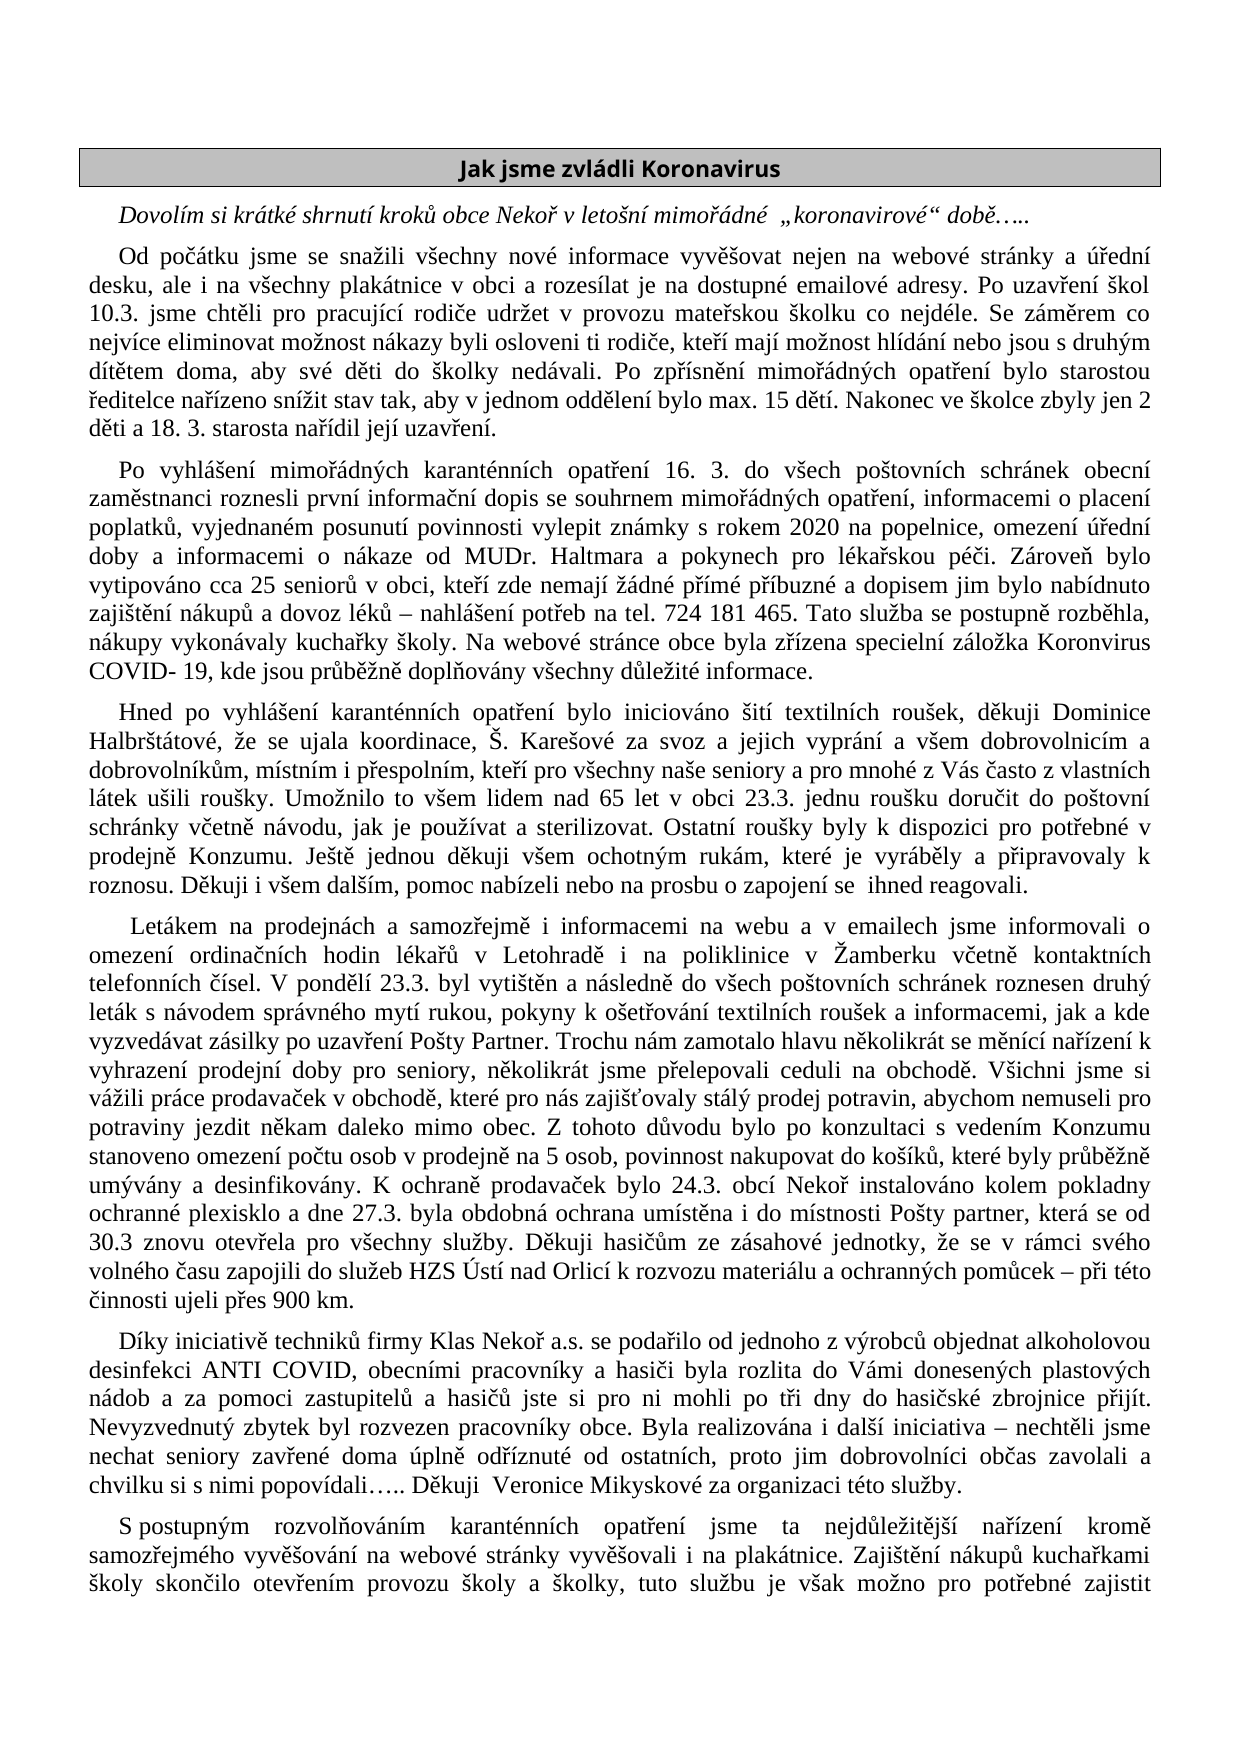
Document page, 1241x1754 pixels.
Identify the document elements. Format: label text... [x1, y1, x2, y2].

text Letákem na prodejnách a samozřejmě i informacemi na webu a v emailech jsme informovali o omezení ordinačních hodin lékařů v Letohradě i na poliklinice v Žamberku včetně kontaktních telefonních čísel. V pondělí 23.3. byl vytištěn a následně do všech poštovních schránek roznesen druhý leták s návodem správného mytí rukou, pokyny k ošetřování textilních roušek a informacemi, jak a kde vyzvedávat zásilky po uzavření Pošty Partner. Trochu nám zamotalo hlavu několikrát se měnící nařízení k vyhrazení prodejní doby pro seniory, několikrát jsme přelepovali ceduli na obchodě. Všichni jsme si vážili práce prodavaček v obchodě, které pro nás zajišťovaly stálý prodej potravin, abychom nemuseli pro potraviny jezdit někam daleko mimo obec. Z tohoto důvodu bylo po konzultaci s vedením Konzumu stanoveno omezení počtu osob v prodejně na 5 osob, povinnost nakupovat do košíků, které byly průběžně umývány a desinfikovány. K ochraně prodavaček bylo 24.3. obcí Nekoř instalováno kolem pokladny ochranné plexisklo a dne 27.3. byla obdobná ochrana umístěna i do místnosti Pošty partner, která se od 30.3 znovu otevřela pro všechny služby. Děkuji hasičům ze zásahové jednotky, že se v rámci svého volného času zapojili do služeb HZS Ústí nad Orlicí k rozvozu materiálu a ochranných pomůcek – při této činnosti ujeli přes 900 km. [89, 911, 1152, 1313]
text Díky iniciativě techniků firmy Klas Nekoř a.s. se podařilo od jednoho z výrobců objednat alkoholovou desinfekci ANTI COVID, obecními pracovníky a hasiči byla rozlita do Vámi donesených plastových nádob a za pomoci zastupitelů a hasičů jste si pro ni mohli po tři dny do hasičské zbrojnice přijít. Nevyzvednutý zbytek byl rozvezen pracovníky obce. Byla realizována i další iniciativa – nechtěli jsme nechat seniory zavřené doma úplně odříznuté od ostatních, proto jim dobrovolníci občas zavolali a chvilku si s nimi popovídali….. Děkuji Veronice Mikyskové za organizaci této služby. [89, 1326, 1152, 1498]
text Po vyhlášení mimořádných karanténních opatření 16. 3. do všech poštovních schránek obecní zaměstnanci roznesli první informační dopis se souhrnem mimořádných opatření, informacemi o placení poplatků, vyjednaném posunutí povinnosti vylepit známky s rokem 2020 na popelnice, omezení úřední doby a informacemi o nákaze od MUDr. Haltmara a pokynech pro lékařskou péči. Zároveň bylo vytipováno cca 25 seniorů v obci, kteří zde nemají žádné přímé příbuzné a dopisem jim bylo nabídnuto zajištění nákupů a dovoz léků – nahlášení potřeb na tel. 724 181 465. Tato služba se postupně rozběhla, nákupy vykonávaly kuchařky školy. Na webové stránce obce byla zřízena specielní záložka Koronvirus COVID- 19, kde jsou průběžně doplňovány všechny důležité informace. [89, 455, 1152, 685]
text Hned po vyhlášení karanténních opatření bylo iniciováno šití textilních roušek, děkuji Dominice Halbrštátové, že se ujala koordinace, Š. Karešové za svoz a jejich vyprání a všem dobrovolnicím a dobrovolníkům, místním i přespolním, kteří pro všechny naše seniory a pro mnohé z Vás často z vlastních látek ušili roušky. Umožnilo to všem lidem nad 65 let v obci 23.3. jednu roušku doručit do poštovní schránky včetně návodu, jak je používat a sterilizovat. Ostatní roušky byly k dispozici pro potřebné v prodejně Konzumu. Ještě jednou děkuji všem ochotným rukám, které je vyráběly a připravovaly k roznosu. Děkuji i všem dalším, pomoc nabízeli nebo na prosbu o zapojení se ihned reagovali. [89, 697, 1152, 898]
text Od počátku jsme se snažili všechny nové informace vyvěšovat nejen na webové stránky a úřední desku, ale i na všechny plakátnice v obci a rozesílat je na dostupné emailové adresy. Po uzavření škol 10.3. jsme chtěli pro pracující rodiče udržet v provozu mateřskou školku co nejdéle. Se záměrem co nejvíce eliminovat možnost nákazy byli osloveni ti rodiče, kteří mají možnost hlídání nebo jsou s druhým dítětem doma, aby své děti do školky nedávali. Po zpřísnění mimořádných opatření bylo starostou ředitelce nařízeno snížit stav tak, aby v jednom oddělení bylo max. 15 dětí. Nakonec ve školce zbyly jen 2 děti a 18. 3. starosta nařídil její uzavření. [89, 241, 1152, 442]
text Dovolím si krátké shrnutí kroků obce Nekoř v letošní mimořádné „koronavirové“ době….. [89, 200, 1152, 228]
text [89, 1511, 1152, 1597]
text Jak jsme zvládli Koronavirus [80, 149, 1160, 186]
